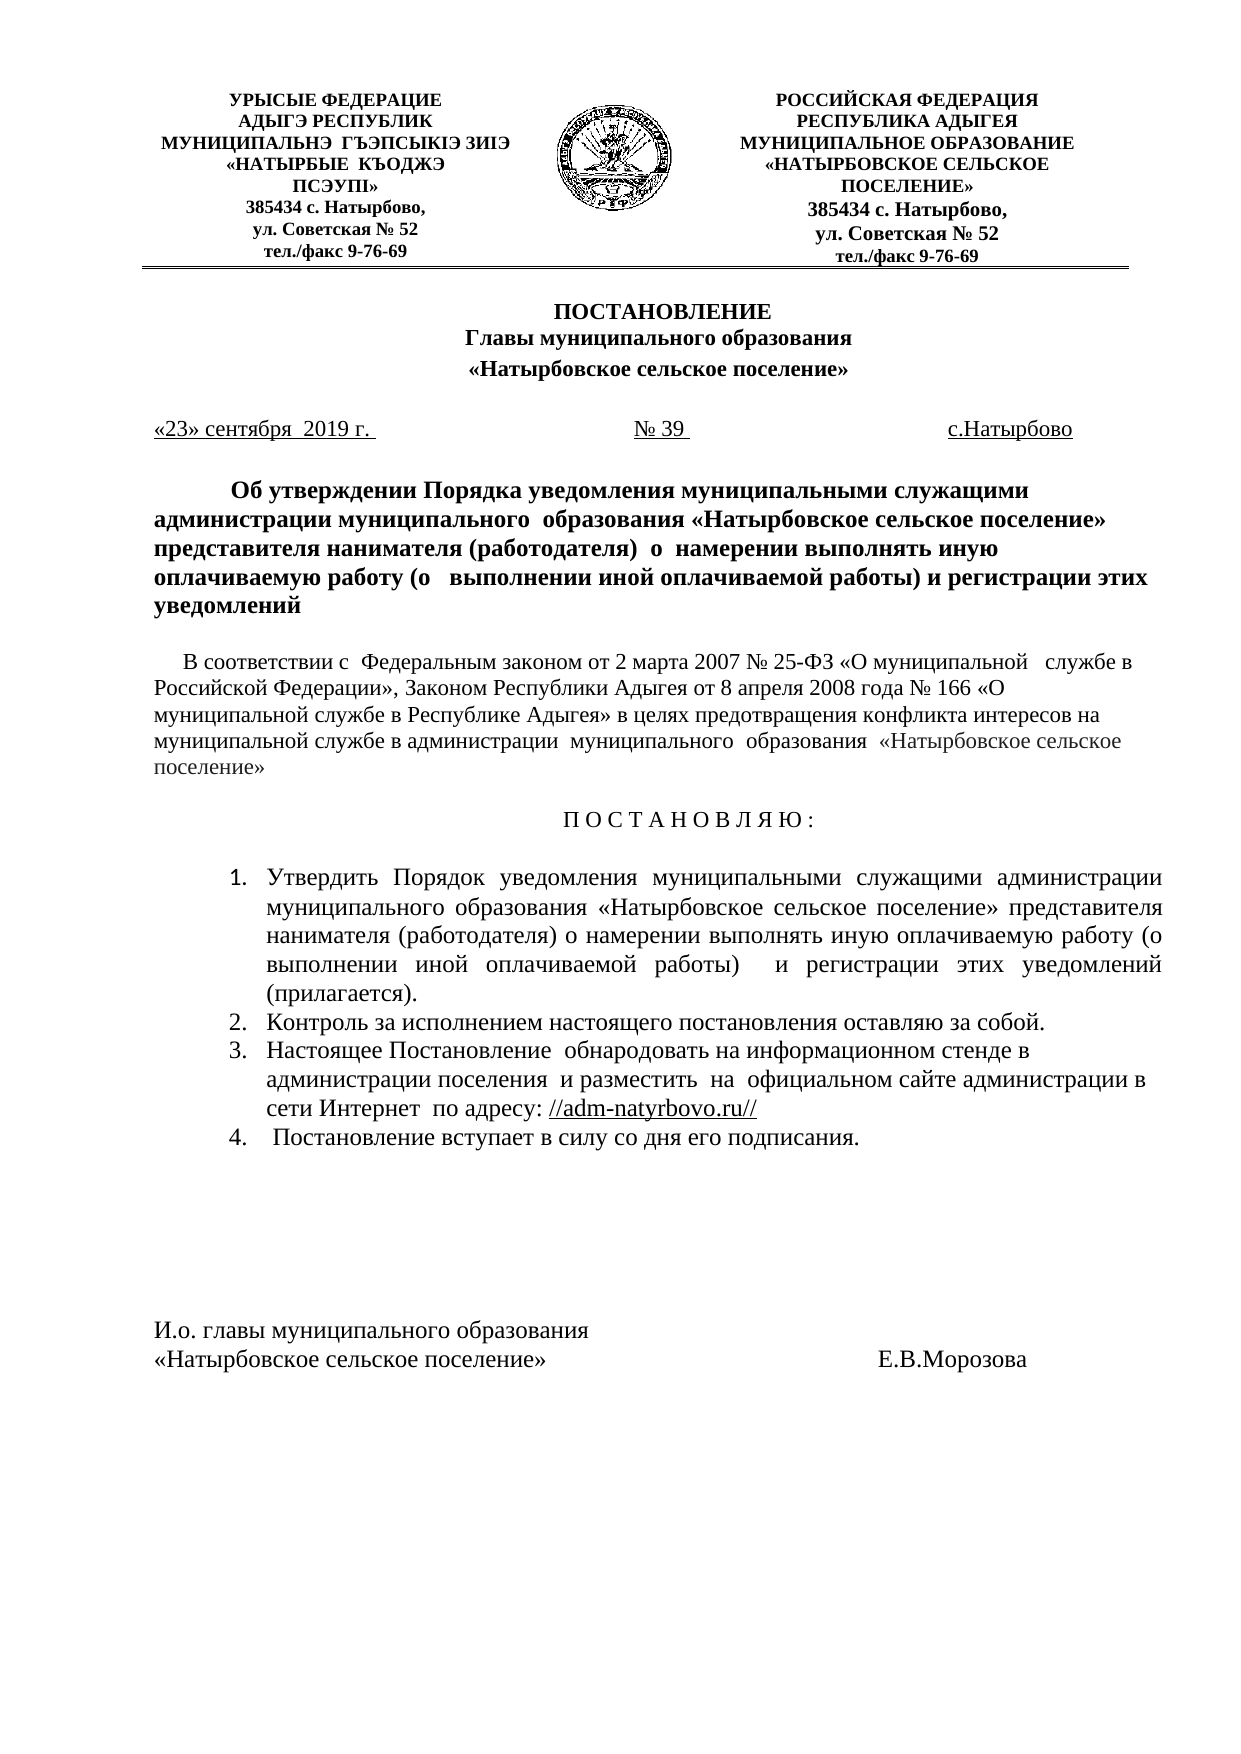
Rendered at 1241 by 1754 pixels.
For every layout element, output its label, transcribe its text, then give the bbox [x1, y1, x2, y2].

text И.о. главы муниципального образования [153, 1316, 1163, 1344]
text ПОСТАНОВЛЕНИЕ [153, 298, 1163, 324]
subtitle представителя нанимателя (работодателя) о намерении выполнять иную оплачиваемую работу (о выполнении иной оплачиваемой работы) и регистрации этих уведомлений [153, 533, 1163, 619]
table_header РОССИЙСКАЯ ФЕДЕРАЦИЯ РЕСПУБЛИКА АДЫГЕЯ МУНИЦИПАЛЬНОЕ ОБРАЗОВАНИЕ «НАТЫРБОВСКОЕ СЕЛЬСКОЕ ПОСЕЛЕНИЕ» 385434 с. Натырбово, ул. Советская № 52 тел./факс 9-76-69 [686, 89, 1128, 266]
title П О С Т А Н О В Л Я Ю : [153, 806, 1163, 832]
text Главы муниципального образования [153, 324, 1163, 351]
table_header УРЫСЫЕ ФЕДЕРАЦИЕ АДЫГЭ РЕСПУБЛИК МУНИЦИПАЛЬНЭ ГЪЭПСЫКIЭ ЗИIЭ «НАТЫРБЫЕ КЪОДЖЭ ПСЭУПI» 385434 с. Натырбово, ул. Советская № 52 тел./факс 9-76-69 [142, 89, 528, 266]
text «23» сентября 2019 г. № 39 с.Натырбово [153, 415, 1163, 441]
list Контроль за исполнением настоящего постановления оставляю за собой. [228, 1007, 1163, 1035]
picture [539, 88, 686, 219]
list Настоящее Постановление обнародовать на информационном стенде в администрации поселения и разместить на официальном сайте администрации в сети Интернет по адресу: //adm-natyrbovo.ru// [228, 1035, 1163, 1122]
text «Натырбовское сельское поселение» Е.В.Морозова [153, 1344, 1163, 1373]
text «Натырбовское сельское поселение» [153, 354, 1163, 381]
subtitle Утвердить Порядок уведомления муниципальными служащими администрации муниципального образования «Натырбовское сельское поселение» представителя нанимателя (работодателя) о намерении выполнять иную оплачиваемую работу (о выполнении иной оплачиваемой работы) и регистрации этих уведомлений (прилагается). [228, 861, 1163, 1007]
list Постановление вступает в силу со дня его подписания. [228, 1122, 1163, 1150]
subtitle Об утверждении Порядка уведомления муниципальными служащими администрации муниципального образования «Натырбовское сельское поселение» [153, 475, 1163, 533]
table_header [529, 89, 686, 266]
text В соответствии с Федеральным законом от 2 марта 2007 № 25-ФЗ «О муниципальной службе в Российской Федерации», Законом Республики Адыгея от 8 апреля 2008 года № 166 «О муниципальной службе в Республике Адыгея» в целях предотвращения конфликта интересов на муниципальной службе в администрации муниципального образования «Натырбовское сельское поселение» [153, 648, 1164, 780]
